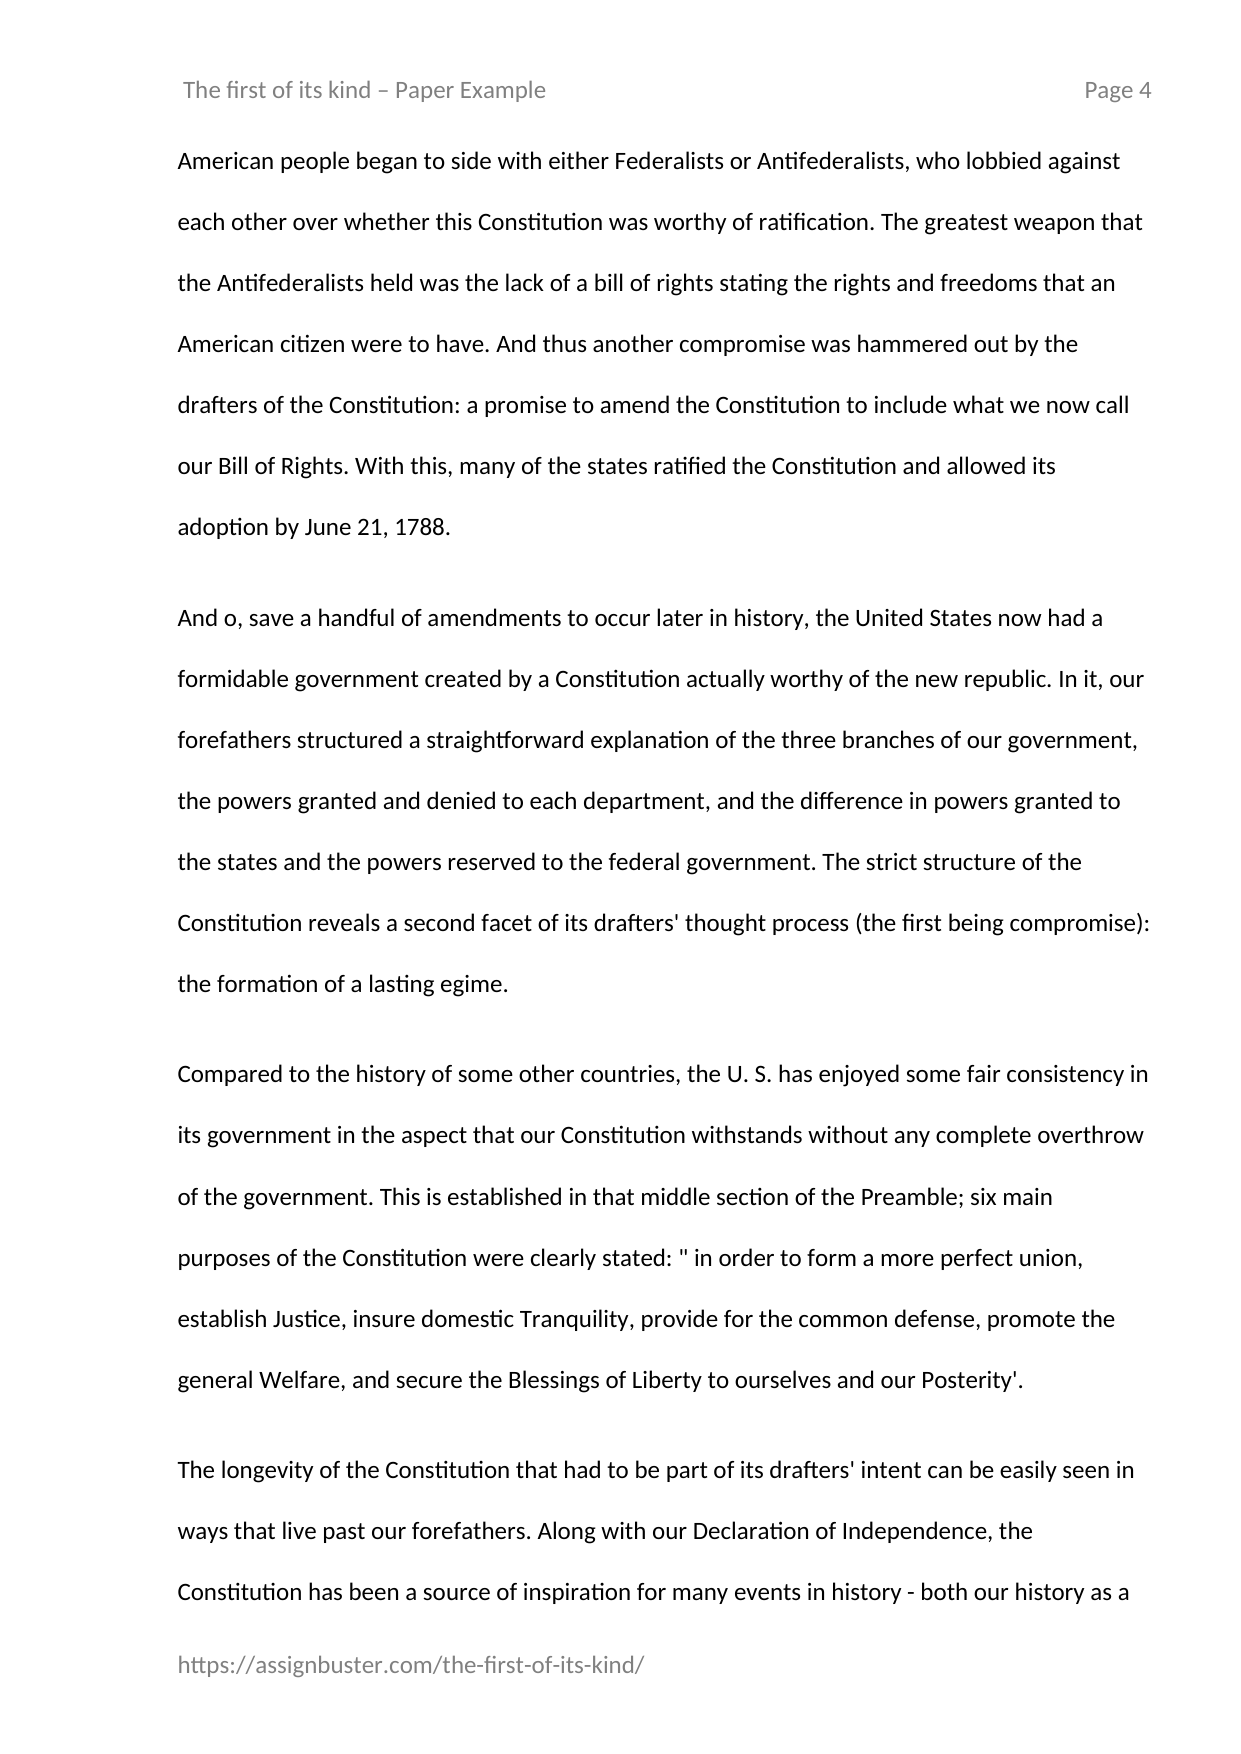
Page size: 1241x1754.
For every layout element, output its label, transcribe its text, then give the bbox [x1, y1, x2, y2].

text American people began to side with either Federalists or Antifederalists, who lobbied against each other over whether this Constitution was worthy of ratification. The greatest weapon that the Antifederalists held was the lack of a bill of rights stating the rights and freedoms that an American citizen were to have. And thus another compromise was hammered out by the drafters of the Constitution: a promise to amend the Constitution to include what we now call our Bill of Rights. With this, many of the states ratified the Constitution and allowed its adoption by June 21, 1788. [177, 145, 1152, 542]
text And o, save a handful of amendments to occur later in history, the United States now had a formidable government created by a Constitution actually worthy of the new republic. In it, our forefathers structured a straightforward explanation of the three branches of our government, the powers granted and denied to each department, and the difference in powers granted to the states and the powers reserved to the federal government. The strict structure of the Constitution reveals a second facet of its drafters' thought process (the first being compromise): the formation of a lasting egime. [177, 602, 1152, 998]
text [177, 1454, 1152, 1607]
text Compared to the history of some other countries, the U. S. has enjoyed some fair consistency in its government in the aspect that our Constitution withstands without any complete overthrow of the government. This is established in that middle section of the Preamble; six main purposes of the Constitution were clearly stated: " in order to form a more perfect union, establish Justice, insure domestic Tranquility, provide for the common defense, promote the general Welfare, and secure the Blessings of Liberty to ourselves and our Posterity'. [177, 1058, 1152, 1394]
